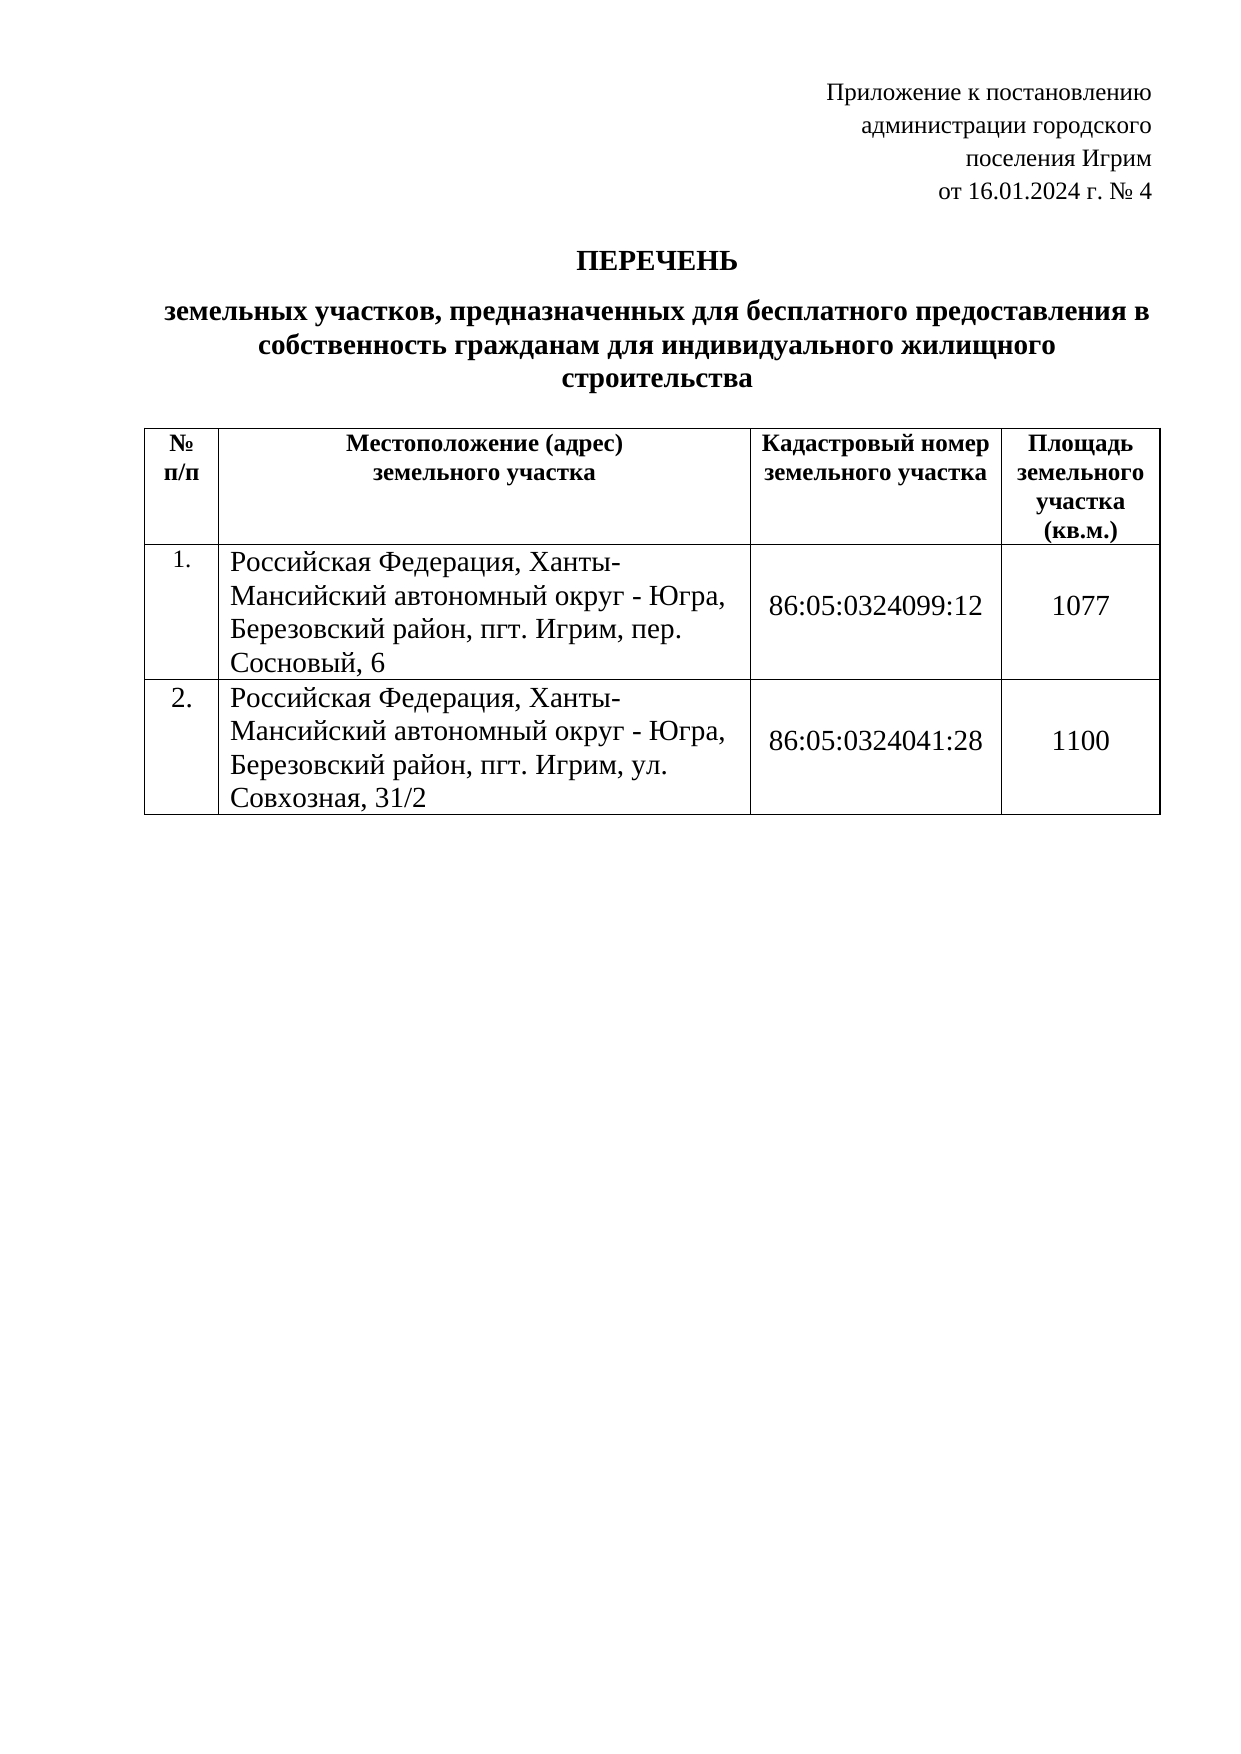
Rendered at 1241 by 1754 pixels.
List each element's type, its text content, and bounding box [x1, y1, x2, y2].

table_header Местоположение (адрес) земельного участка [219, 429, 750, 543]
table_cell 2. [145, 680, 218, 814]
table_cell 1100 [1002, 680, 1159, 814]
list от 16.01.2024 г. № 4 [679, 176, 1152, 205]
table_cell 86:05:0324041:28 [751, 680, 1001, 814]
table_cell 1077 [1002, 545, 1159, 679]
text земельных участков, предназначенных для бесплатного предоставления в собственность гражданам для индивидуального жилищного строительства [162, 293, 1152, 394]
table_header Кадастровый номер земельного участка [751, 429, 1001, 543]
list поселения Игрим [679, 143, 1152, 172]
list Приложение к постановлению [679, 77, 1152, 106]
table_cell Российская Федерация, Ханты-Мансийский автономный округ - Югра, Березовский район, пгт. Игрим, ул. Совхозная, 31/2 [219, 680, 750, 814]
text ПЕРЕЧЕНЬ [162, 243, 1152, 277]
table_cell Российская Федерация, Ханты-Мансийский автономный округ - Югра, Березовский район, пгт. Игрим, пер. Сосновый, 6 [219, 545, 750, 679]
table_header № п/п [145, 429, 218, 543]
list администрации городского [679, 110, 1152, 139]
table_header Площадь земельного участка (кв.м.) [1002, 429, 1159, 543]
table_cell 86:05:0324099:12 [751, 545, 1001, 679]
table_cell 1. [145, 545, 218, 679]
